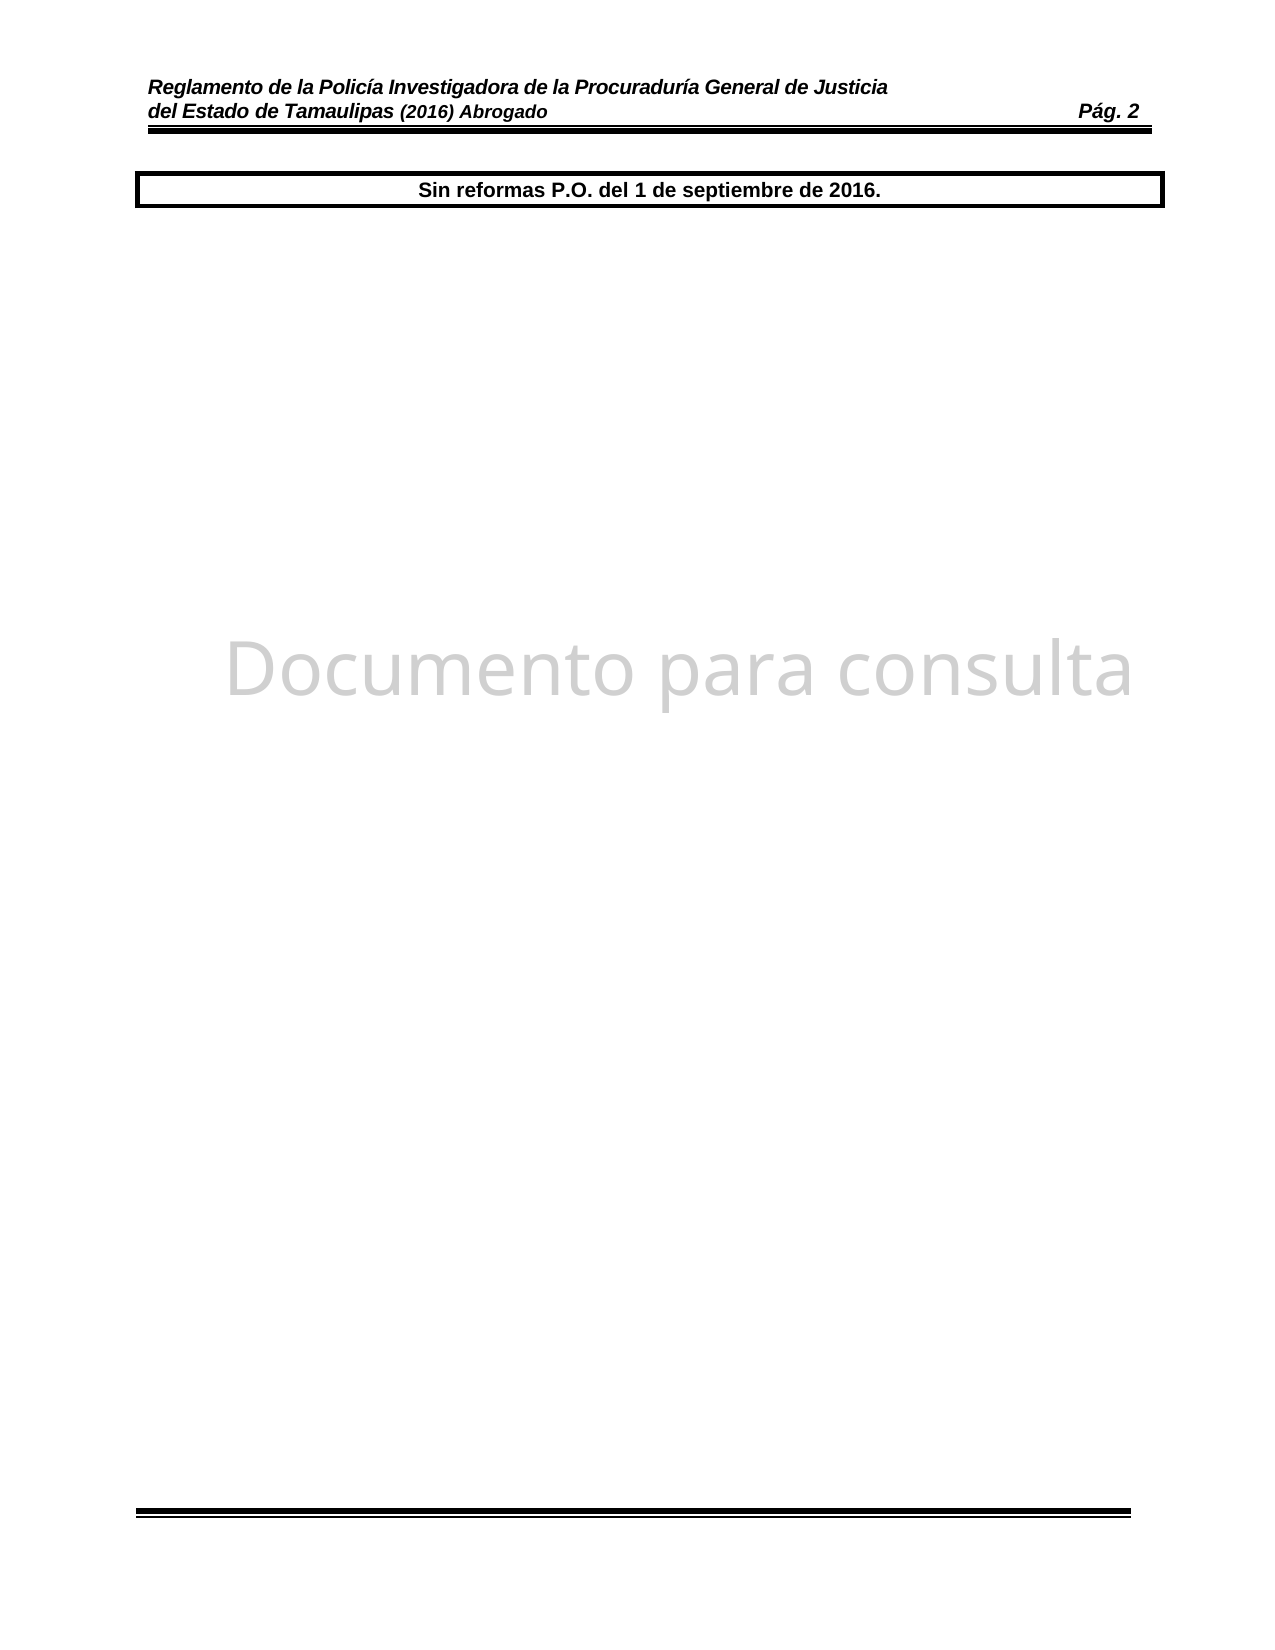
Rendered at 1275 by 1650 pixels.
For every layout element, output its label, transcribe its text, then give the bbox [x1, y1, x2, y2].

text Sin reformas P.O. del 1 de septiembre de 2016. [140, 176, 1160, 204]
